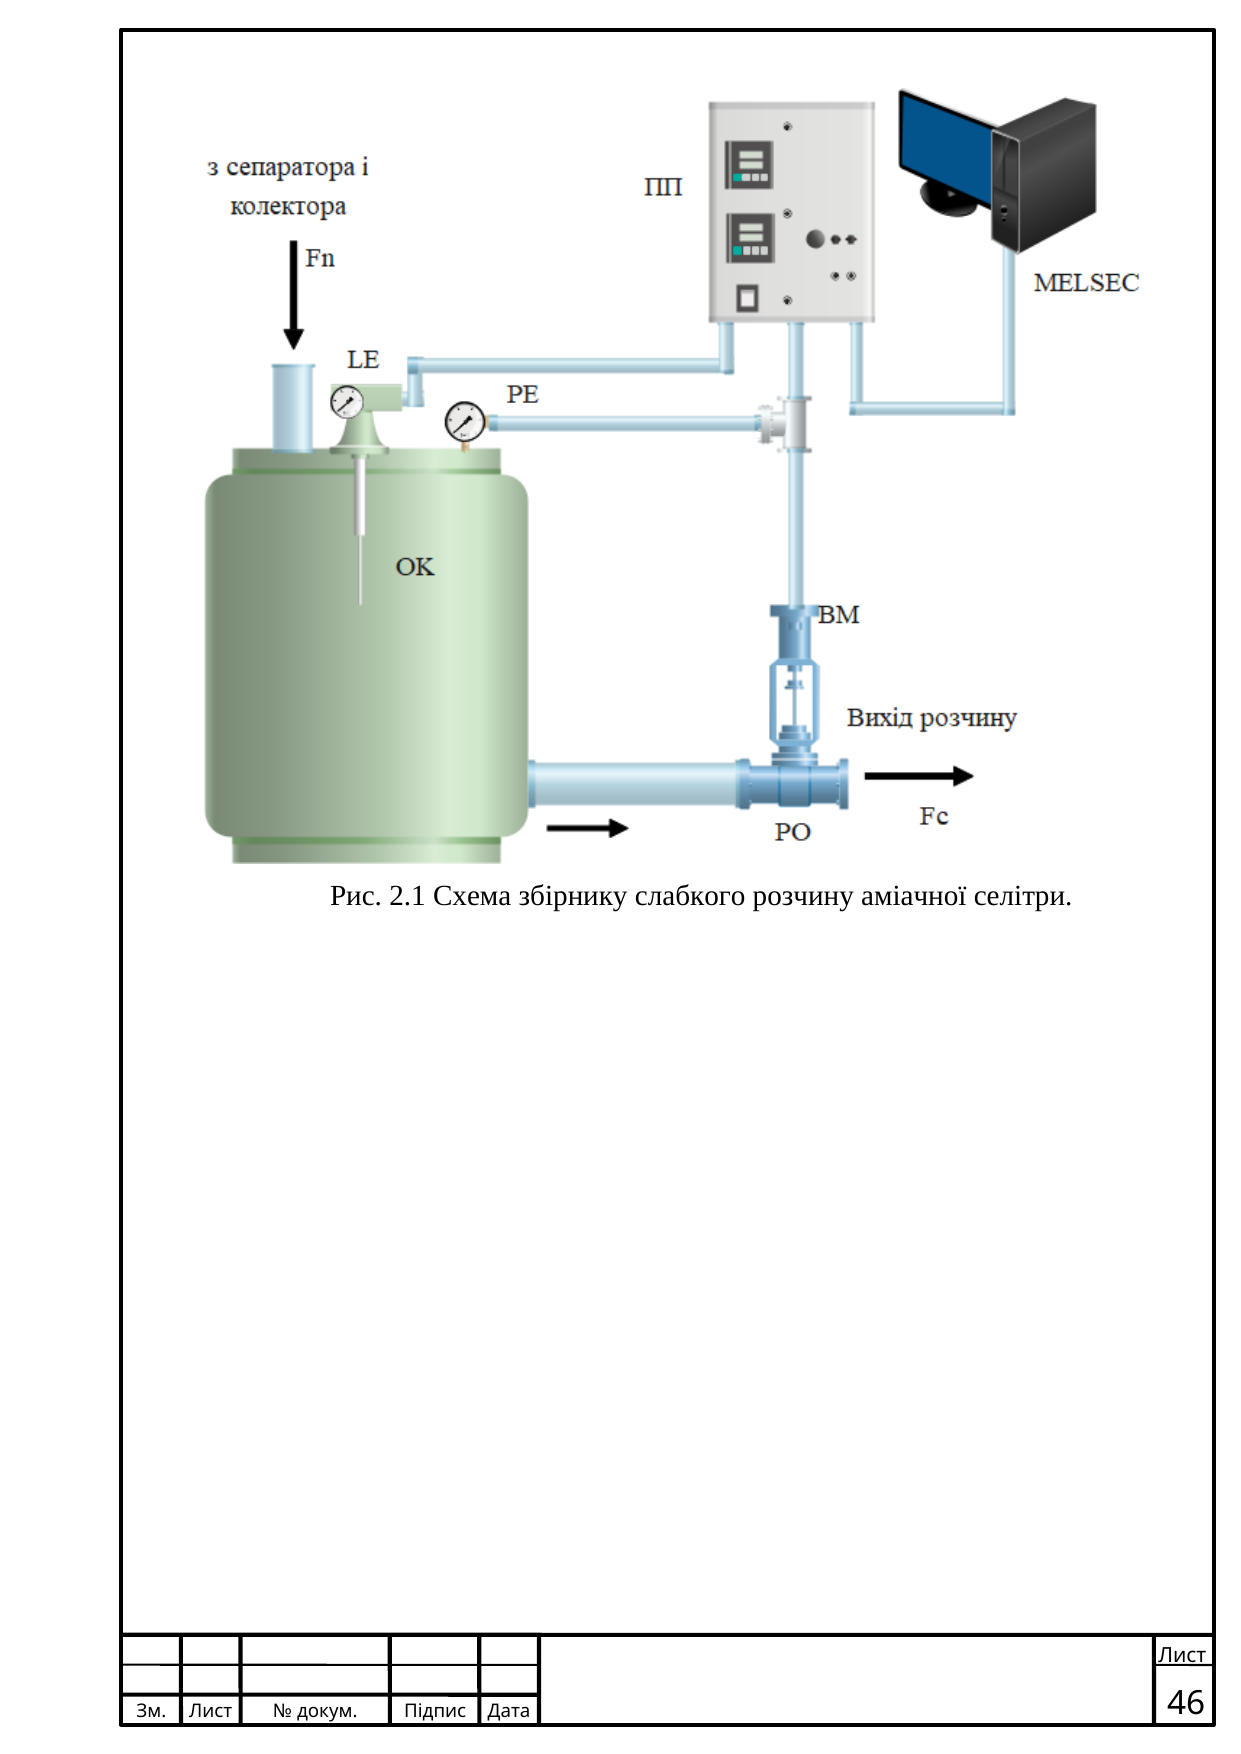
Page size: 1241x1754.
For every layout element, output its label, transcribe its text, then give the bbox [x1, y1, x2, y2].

text Рис. 2.1 Схема збірнику слабкого розчину аміачної селітри. [177, 878, 1152, 912]
picture [177, 87, 1152, 864]
